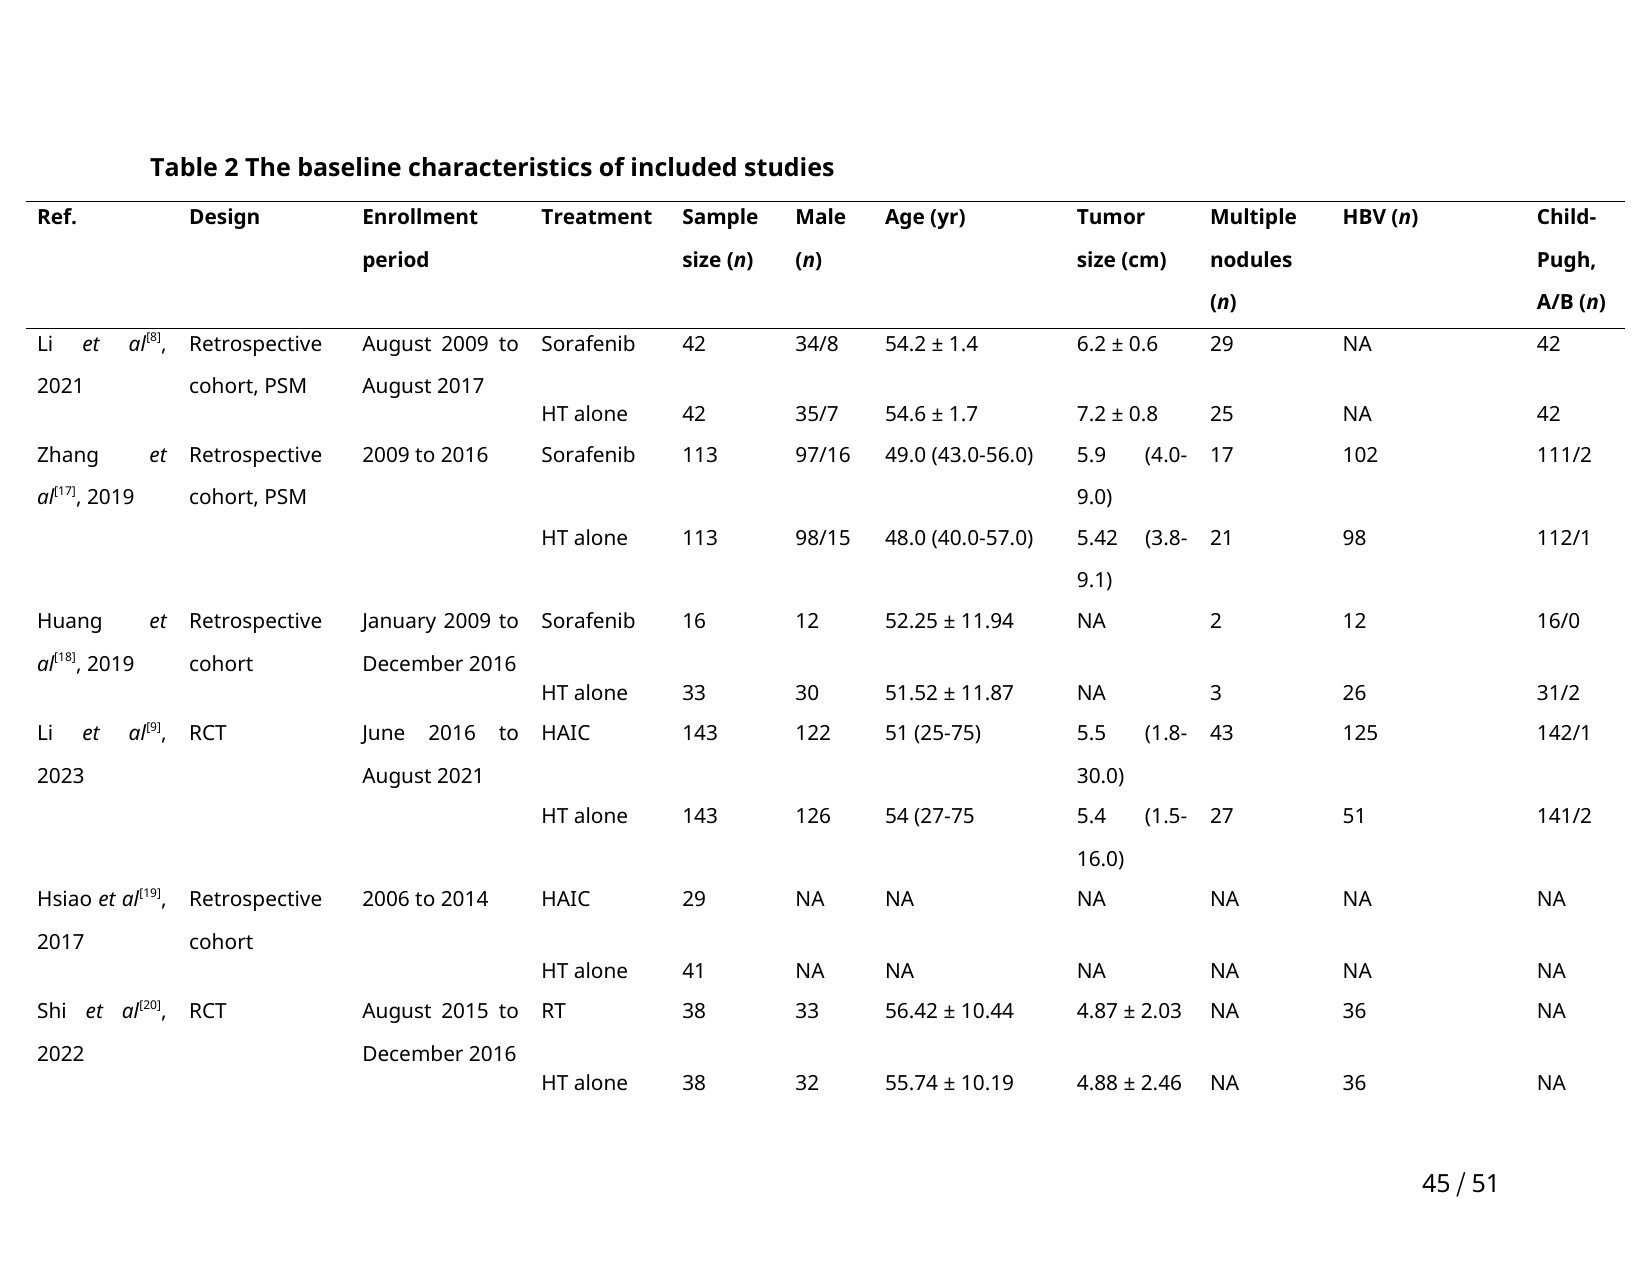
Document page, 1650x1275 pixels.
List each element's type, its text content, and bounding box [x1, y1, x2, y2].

table_header Sample size (n) [671, 202, 784, 328]
table_header Enrollment period [351, 202, 530, 328]
table_cell NA [1065, 956, 1198, 997]
table_cell 32 [784, 1069, 873, 1109]
table_cell 126 [784, 801, 873, 884]
table_cell Sorafenib [530, 606, 671, 678]
table_cell 143 [671, 801, 784, 884]
table_cell 33 [671, 678, 784, 718]
table_cell 52.25 ± 11.94 [874, 606, 1065, 678]
table_cell NA [1331, 956, 1525, 997]
table_cell Huang et al[18], 2019 [26, 606, 178, 718]
table_cell HAIC [530, 718, 671, 801]
table_cell 113 [671, 523, 784, 606]
table_cell 17 [1199, 440, 1331, 523]
table_cell 38 [671, 1069, 784, 1109]
table_cell 42 [1525, 400, 1624, 440]
table_cell 21 [1199, 523, 1331, 606]
table_cell 54 (27-75 [874, 801, 1065, 884]
table_cell 42 [1525, 329, 1624, 399]
table_cell 51 [1331, 801, 1525, 884]
table_cell 12 [784, 606, 873, 678]
table_cell NA [1065, 884, 1198, 956]
table_cell NA [1331, 884, 1525, 956]
text Table 2 The baseline characteristics of included studies [150, 150, 1500, 184]
table_cell 141/2 [1525, 801, 1624, 884]
table_cell 142/1 [1525, 718, 1624, 801]
table_cell 16 [671, 606, 784, 678]
table_cell 98 [1331, 523, 1525, 606]
table_cell NA [1525, 884, 1624, 956]
table_cell HT alone [530, 678, 671, 718]
table_cell August 2009 to August 2017 [351, 329, 530, 440]
table_cell 56.42 ± 10.44 [874, 997, 1065, 1068]
table_cell HT alone [530, 400, 671, 440]
table_cell 42 [671, 400, 784, 440]
table_header Age (yr) [874, 202, 1065, 328]
table_cell 102 [1331, 440, 1525, 523]
table_cell NA [1065, 606, 1198, 678]
table_cell 43 [1199, 718, 1331, 801]
table_cell 112/1 [1525, 523, 1624, 606]
table_cell NA [1199, 884, 1331, 956]
table_cell 54.6 ± 1.7 [874, 400, 1065, 440]
table_cell 27 [1199, 801, 1331, 884]
table_cell HT alone [530, 1069, 671, 1109]
table_cell 51.52 ± 11.87 [874, 678, 1065, 718]
table_cell 6.2 ± 0.6 [1065, 329, 1198, 399]
table_cell 55.74 ± 10.19 [874, 1069, 1065, 1109]
table_cell August 2015 to December 2016 [351, 997, 530, 1109]
table_cell NA [1199, 1069, 1331, 1109]
table_cell HT alone [530, 956, 671, 997]
table_cell 5.5 (1.8-30.0) [1065, 718, 1198, 801]
table_cell 7.2 ± 0.8 [1065, 400, 1198, 440]
table_cell Retrospective cohort, PSM [178, 329, 351, 440]
table_cell NA [784, 884, 873, 956]
table_cell NA [874, 884, 1065, 956]
table_cell NA [1199, 956, 1331, 997]
table_cell Sorafenib [530, 440, 671, 523]
table_cell 33 [784, 997, 873, 1068]
table_cell 98/15 [784, 523, 873, 606]
table_cell Retrospective cohort [178, 884, 351, 997]
table_cell 54.2 ± 1.4 [874, 329, 1065, 399]
table_cell 2006 to 2014 [351, 884, 530, 997]
table_cell NA [1199, 997, 1331, 1068]
table_cell 2 [1199, 606, 1331, 678]
table_cell 38 [671, 997, 784, 1068]
table_cell 26 [1331, 678, 1525, 718]
table_header Treatment [530, 202, 671, 328]
table_header Male (n) [784, 202, 873, 328]
table_cell June 2016 to August 2021 [351, 718, 530, 884]
table_cell NA [1525, 1069, 1624, 1109]
table_cell Li et al[8], 2021 [26, 329, 178, 440]
table_cell 113 [671, 440, 784, 523]
table_cell HT alone [530, 801, 671, 884]
table_cell 30 [784, 678, 873, 718]
table_cell 5.9 (4.0-9.0) [1065, 440, 1198, 523]
table_cell RT [530, 997, 671, 1068]
table_cell 3 [1199, 678, 1331, 718]
table_cell 2009 to 2016 [351, 440, 530, 606]
table_cell 4.88 ± 2.46 [1065, 1069, 1198, 1109]
table_cell 4.87 ± 2.03 [1065, 997, 1198, 1068]
table_cell 31/2 [1525, 678, 1624, 718]
table_cell Zhang et al[17], 2019 [26, 440, 178, 606]
table_cell 42 [671, 329, 784, 399]
table_cell Retrospective cohort, PSM [178, 440, 351, 606]
table_header Tumor size (cm) [1065, 202, 1198, 328]
table_cell Retrospective cohort [178, 606, 351, 718]
table_cell Li et al[9], 2023 [26, 718, 178, 884]
table_cell 97/16 [784, 440, 873, 523]
table_cell 36 [1331, 1069, 1525, 1109]
table_cell NA [784, 956, 873, 997]
table_cell HT alone [530, 523, 671, 606]
table_cell 35/7 [784, 400, 873, 440]
table_cell 25 [1199, 400, 1331, 440]
table_header HBV (n) [1331, 202, 1525, 328]
table_cell 16/0 [1525, 606, 1624, 678]
table_cell 34/8 [784, 329, 873, 399]
table_cell Shi et al[20], 2022 [26, 997, 178, 1109]
table_cell RCT [178, 718, 351, 884]
table_cell HAIC [530, 884, 671, 956]
table_cell 48.0 (40.0-57.0) [874, 523, 1065, 606]
table_cell 49.0 (43.0-56.0) [874, 440, 1065, 523]
table_cell NA [1065, 678, 1198, 718]
table_cell 51 (25-75) [874, 718, 1065, 801]
table_cell 122 [784, 718, 873, 801]
table_cell 36 [1331, 997, 1525, 1068]
table_cell 29 [671, 884, 784, 956]
table_cell NA [1525, 997, 1624, 1068]
table_cell NA [1331, 329, 1525, 399]
table_cell NA [1525, 956, 1624, 997]
table_cell 125 [1331, 718, 1525, 801]
table_cell 29 [1199, 329, 1331, 399]
table_cell 143 [671, 718, 784, 801]
table_cell Sorafenib [530, 329, 671, 399]
table_cell RCT [178, 997, 351, 1109]
table_cell 5.42 (3.8-9.1) [1065, 523, 1198, 606]
table_cell 111/2 [1525, 440, 1624, 523]
table_header Child-Pugh, A/B (n) [1525, 202, 1624, 328]
table_header Ref. [26, 202, 178, 328]
table_cell NA [1331, 400, 1525, 440]
table_cell January 2009 to December 2016 [351, 606, 530, 718]
table_header Multiple nodules (n) [1199, 202, 1331, 328]
table_cell 5.4 (1.5-16.0) [1065, 801, 1198, 884]
table_cell 41 [671, 956, 784, 997]
table_header Design [178, 202, 351, 328]
table_cell NA [874, 956, 1065, 997]
table_cell Hsiao et al[19], 2017 [26, 884, 178, 997]
table_cell 12 [1331, 606, 1525, 678]
